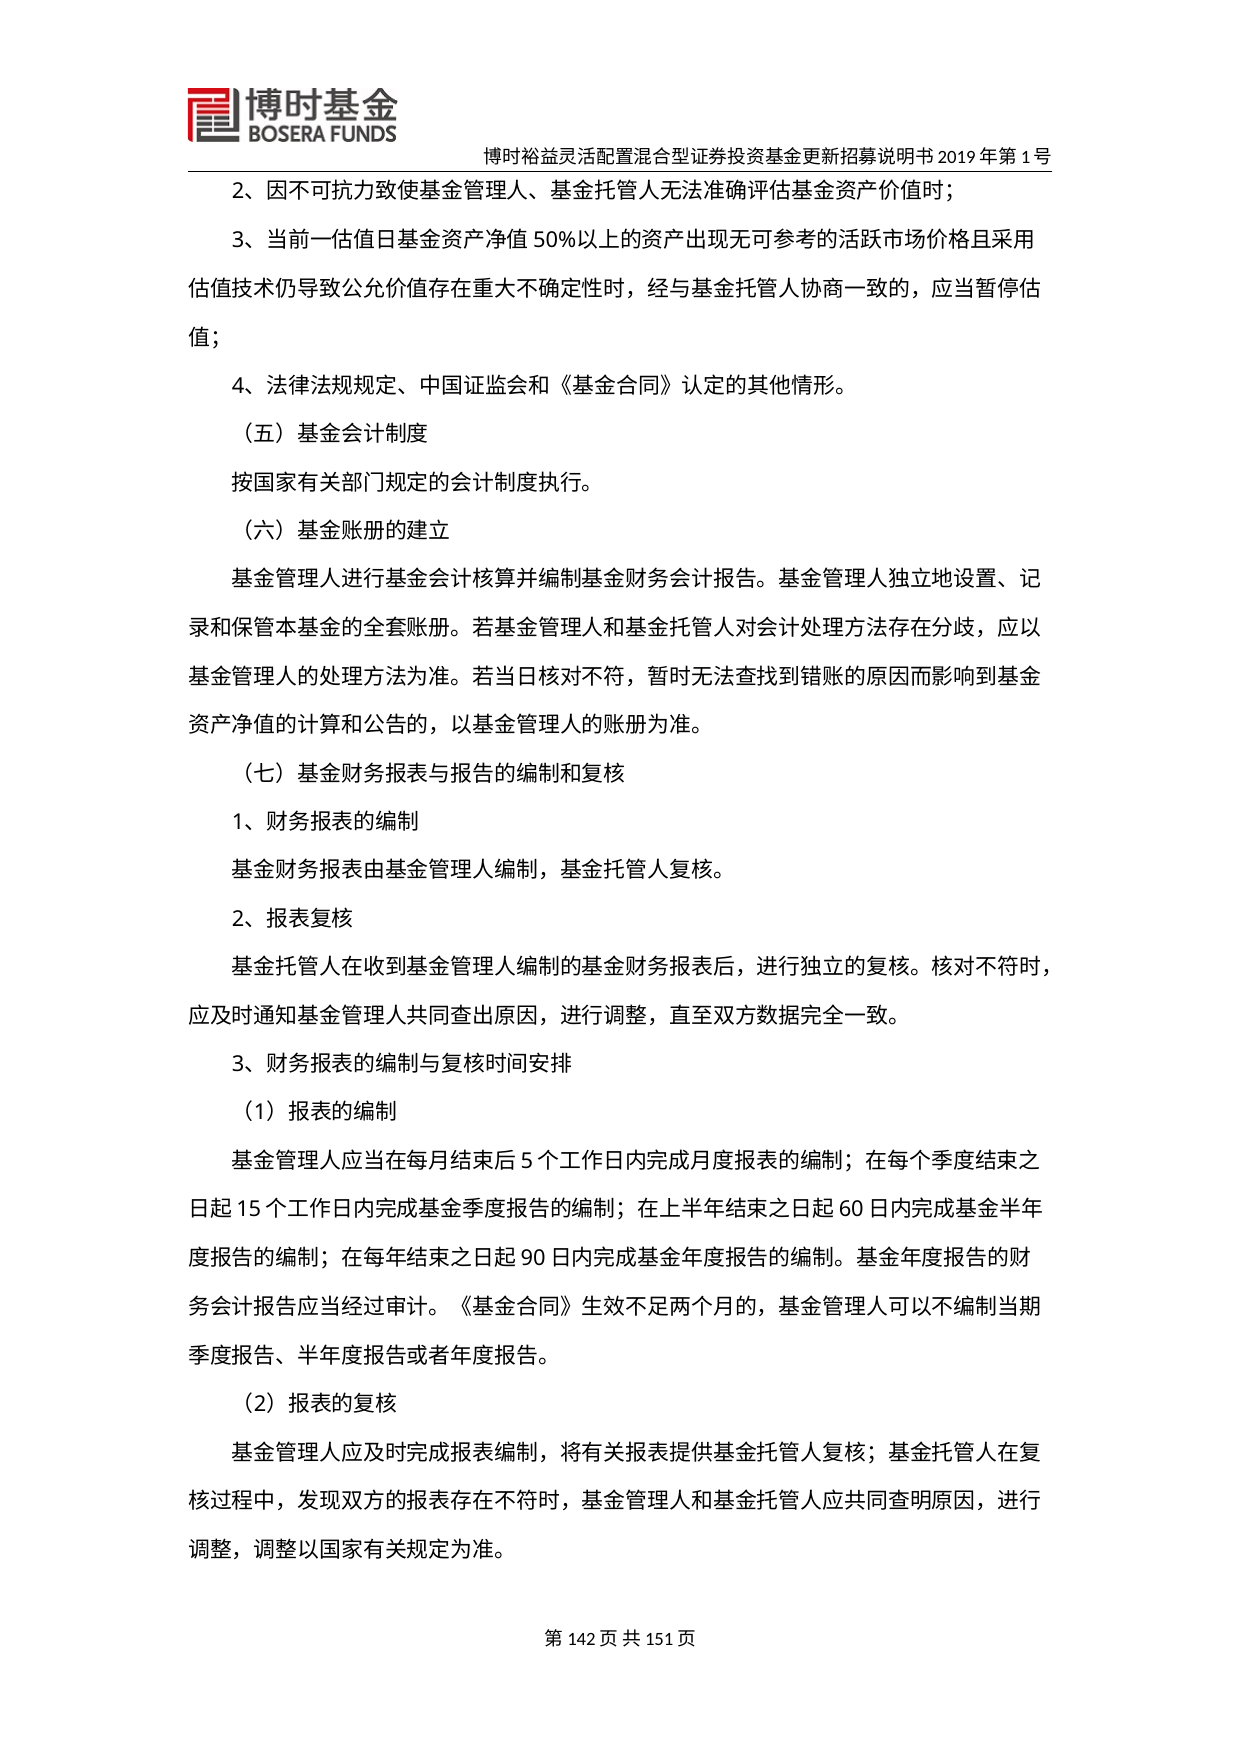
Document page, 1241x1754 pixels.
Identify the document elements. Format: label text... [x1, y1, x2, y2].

text （六）基金账册的建立 [188, 512, 1052, 545]
text 基金托管人在收到基金管理人编制的基金财务报表后，进行独立的复核。核对不符时，应及时通知基金管理人共同查出原因，进行调整，直至双方数据完全一致。 [188, 949, 1052, 1030]
picture [187, 88, 398, 142]
text 基金财务报表由基金管理人编制，基金托管人复核。 [188, 852, 1052, 884]
text 2、因不可抗力致使基金管理人、基金托管人无法准确评估基金资产价值时； [188, 173, 1052, 206]
text 3、财务报表的编制与复核时间安排 [188, 1046, 1052, 1078]
text 4、法律法规规定、中国证监会和《基金合同》认定的其他情形。 [188, 367, 1052, 400]
text 基金管理人进行基金会计核算并编制基金财务会计报告。基金管理人独立地设置、记录和保管本基金的全套账册。若基金管理人和基金托管人对会计处理方法存在分歧，应以基金管理人的处理方法为准。若当日核对不符，暂时无法查找到错账的原因而影响到基金资产净值的计算和公告的，以基金管理人的账册为准。 [188, 561, 1052, 739]
text 基金管理人应及时完成报表编制，将有关报表提供基金托管人复核；基金托管人在复核过程中，发现双方的报表存在不符时，基金管理人和基金托管人应共同查明原因，进行调整，调整以国家有关规定为准。 [188, 1434, 1052, 1564]
text （2）报表的复核 [188, 1386, 1052, 1418]
text 基金管理人应当在每月结束后5个工作日内完成月度报表的编制；在每个季度结束之日起15个工作日内完成基金季度报告的编制；在上半年结束之日起60日内完成基金半年度报告的编制；在每年结束之日起90日内完成基金年度报告的编制。基金年度报告的财务会计报告应当经过审计。《基金合同》生效不足两个月的，基金管理人可以不编制当期季度报告、半年度报告或者年度报告。 [188, 1142, 1052, 1370]
text 3、当前一估值日基金资产净值50%以上的资产出现无可参考的活跃市场价格且采用估值技术仍导致公允价值存在重大不确定性时，经与基金托管人协商一致的，应当暂停估值； [188, 222, 1052, 352]
text 按国家有关部门规定的会计制度执行。 [188, 464, 1052, 497]
text （七）基金财务报表与报告的编制和复核 [188, 755, 1052, 788]
text （1）报表的编制 [188, 1094, 1052, 1127]
text （五）基金会计制度 [188, 416, 1052, 448]
text 2、报表复核 [188, 900, 1052, 933]
text 1、财务报表的编制 [188, 804, 1052, 836]
